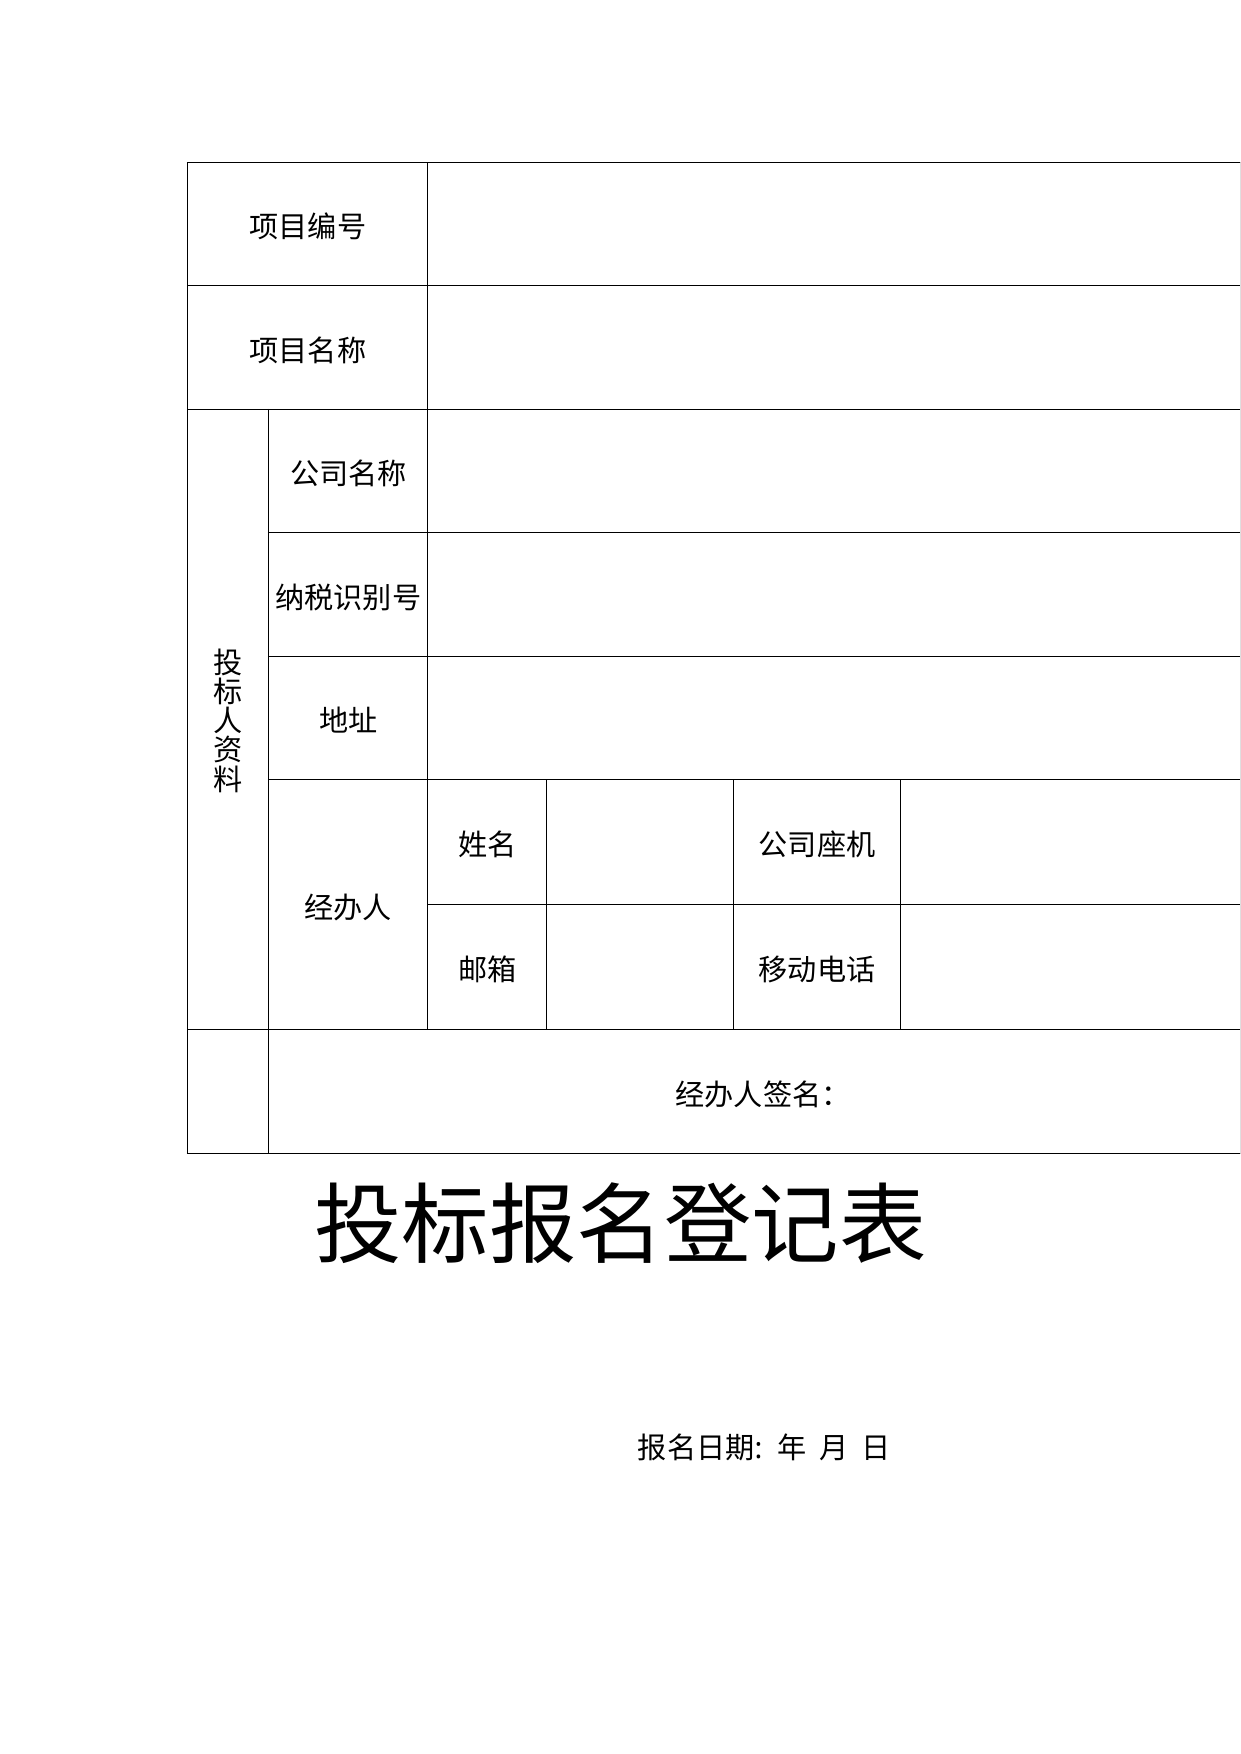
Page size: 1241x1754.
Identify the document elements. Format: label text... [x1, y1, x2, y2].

table_header [428, 163, 1240, 285]
table_cell [428, 657, 1240, 779]
table_cell [547, 780, 733, 904]
text 投标报名登记表 [187, 1154, 1053, 1284]
table_cell [188, 1030, 268, 1153]
table_cell 经办人签名： [269, 1030, 1240, 1153]
table_cell 地址 [269, 657, 427, 779]
table_cell 邮箱 [428, 905, 546, 1029]
table_cell 公司座机 [734, 780, 900, 904]
table_cell [901, 780, 1240, 904]
table_cell 公司名称 [269, 410, 427, 532]
table_cell 纳税识别号 [269, 533, 427, 656]
table_cell 投标人资料 [188, 410, 268, 1029]
table_cell [547, 905, 733, 1029]
table_cell [428, 286, 1240, 409]
table_cell [428, 533, 1240, 656]
table_cell 经办人 [269, 780, 427, 1029]
table_cell [901, 905, 1240, 1029]
table_cell 项目名称 [188, 286, 427, 409]
table_cell 移动电话 [734, 905, 900, 1029]
table_cell [428, 410, 1240, 532]
table_cell 姓名 [428, 780, 546, 904]
table_header 项目编号 [188, 163, 427, 285]
text 报名日期: 年 月 日 [187, 1414, 1053, 1479]
